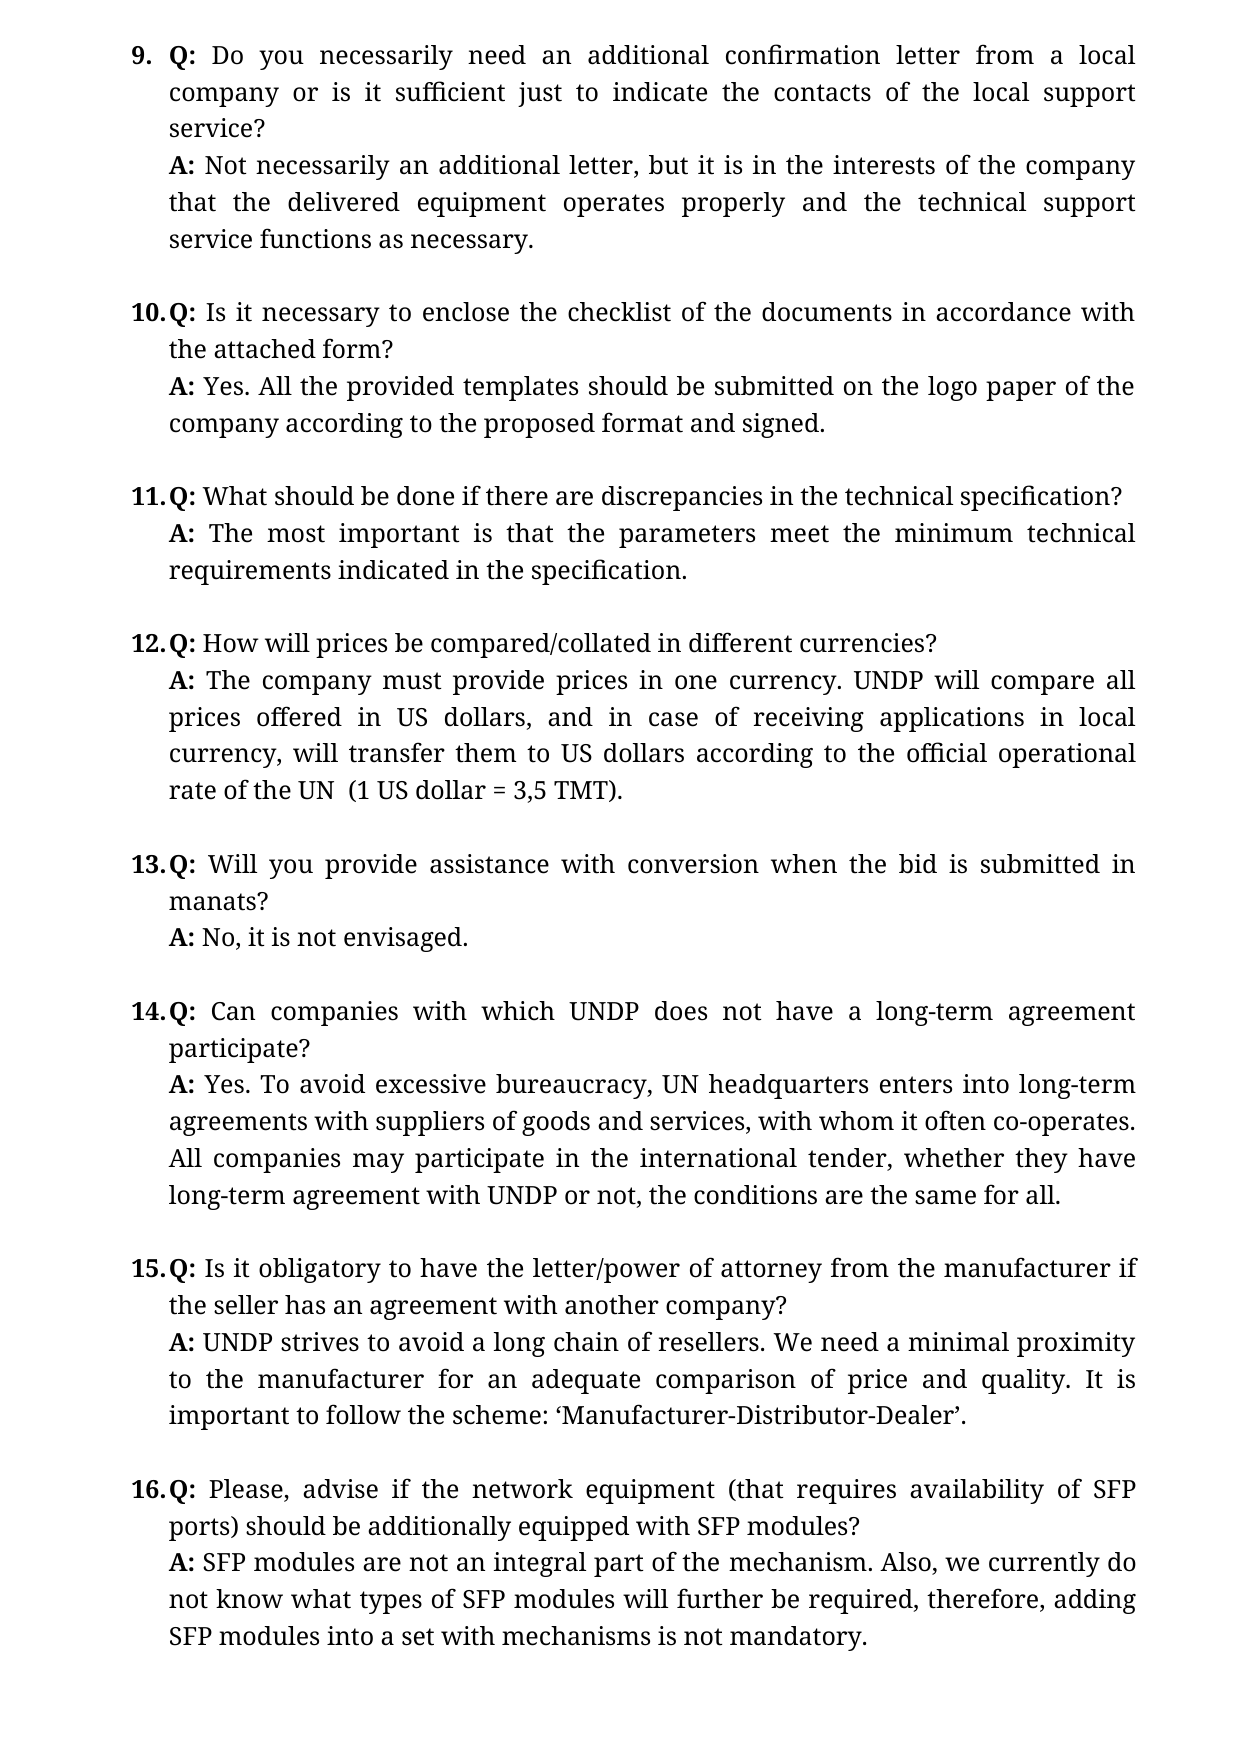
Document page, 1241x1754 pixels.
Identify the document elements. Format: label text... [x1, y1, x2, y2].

list A: Yes. All the provided templates should be submitted on the logo paper of the company according to the proposed format and signed. [169, 368, 1137, 439]
list Q: How will prices be compared/collated in different currencies? [131, 626, 1137, 660]
list Q: Do you necessarily need an additional confirmation letter from a local company or is it sufficient just to indicate the contacts of the local support service? [131, 37, 1137, 145]
list A: Yes. To avoid excessive bureaucracy, UN headquarters enters into long-term agreements with suppliers of goods and services, with whom it often co-operates. All companies may participate in the international tender, whether they have long-term agreement with UNDP or not, the conditions are the same for all. [169, 1067, 1137, 1211]
list A: SFP modules are not an integral part of the mechanism. Also, we currently do not know what types of SFP modules will further be required, therefore, adding SFP modules into a set with mechanisms is not mandatory. [169, 1545, 1137, 1653]
list A: The company must provide prices in one currency. UNDP will compare all prices offered in US dollars, and in case of receiving applications in local currency, will transfer them to US dollars according to the official operational rate of the UN (1 US dollar = 3,5 ТМТ). [169, 663, 1137, 807]
list A: The most important is that the parameters meet the minimum technical requirements indicated in the specification. [169, 516, 1137, 586]
list A: UNDP strives to avoid a long chain of resellers. We need a minimal proximity to the manufacturer for an adequate comparison of price and quality. It is important to follow the scheme: ‘Manufacturer-Distributor-Dealer’. [169, 1324, 1137, 1432]
list Q: Is it obligatory to have the letter/power of attorney from the manufacturer if the seller has an agreement with another company? [131, 1251, 1137, 1322]
list Q: Will you provide assistance with conversion when the bid is submitted in manats? [131, 846, 1137, 917]
list Q: Can companies with which UNDP does not have a long-term agreement participate? [131, 993, 1137, 1064]
list Q: Is it necessary to enclose the checklist of the documents in accordance with the attached form? [131, 295, 1137, 366]
list A: No, it is not envisaged. [169, 920, 1137, 954]
list Q: What should be done if there are discrepancies in the technical specification? [131, 479, 1137, 513]
list Q: Please, advise if the network equipment (that requires availability of SFP ports) should be additionally equipped with SFP modules? [131, 1472, 1137, 1542]
list A: Not necessarily an additional letter, but it is in the interests of the company that the delivered equipment operates properly and the technical support service functions as necessary. [169, 148, 1137, 255]
